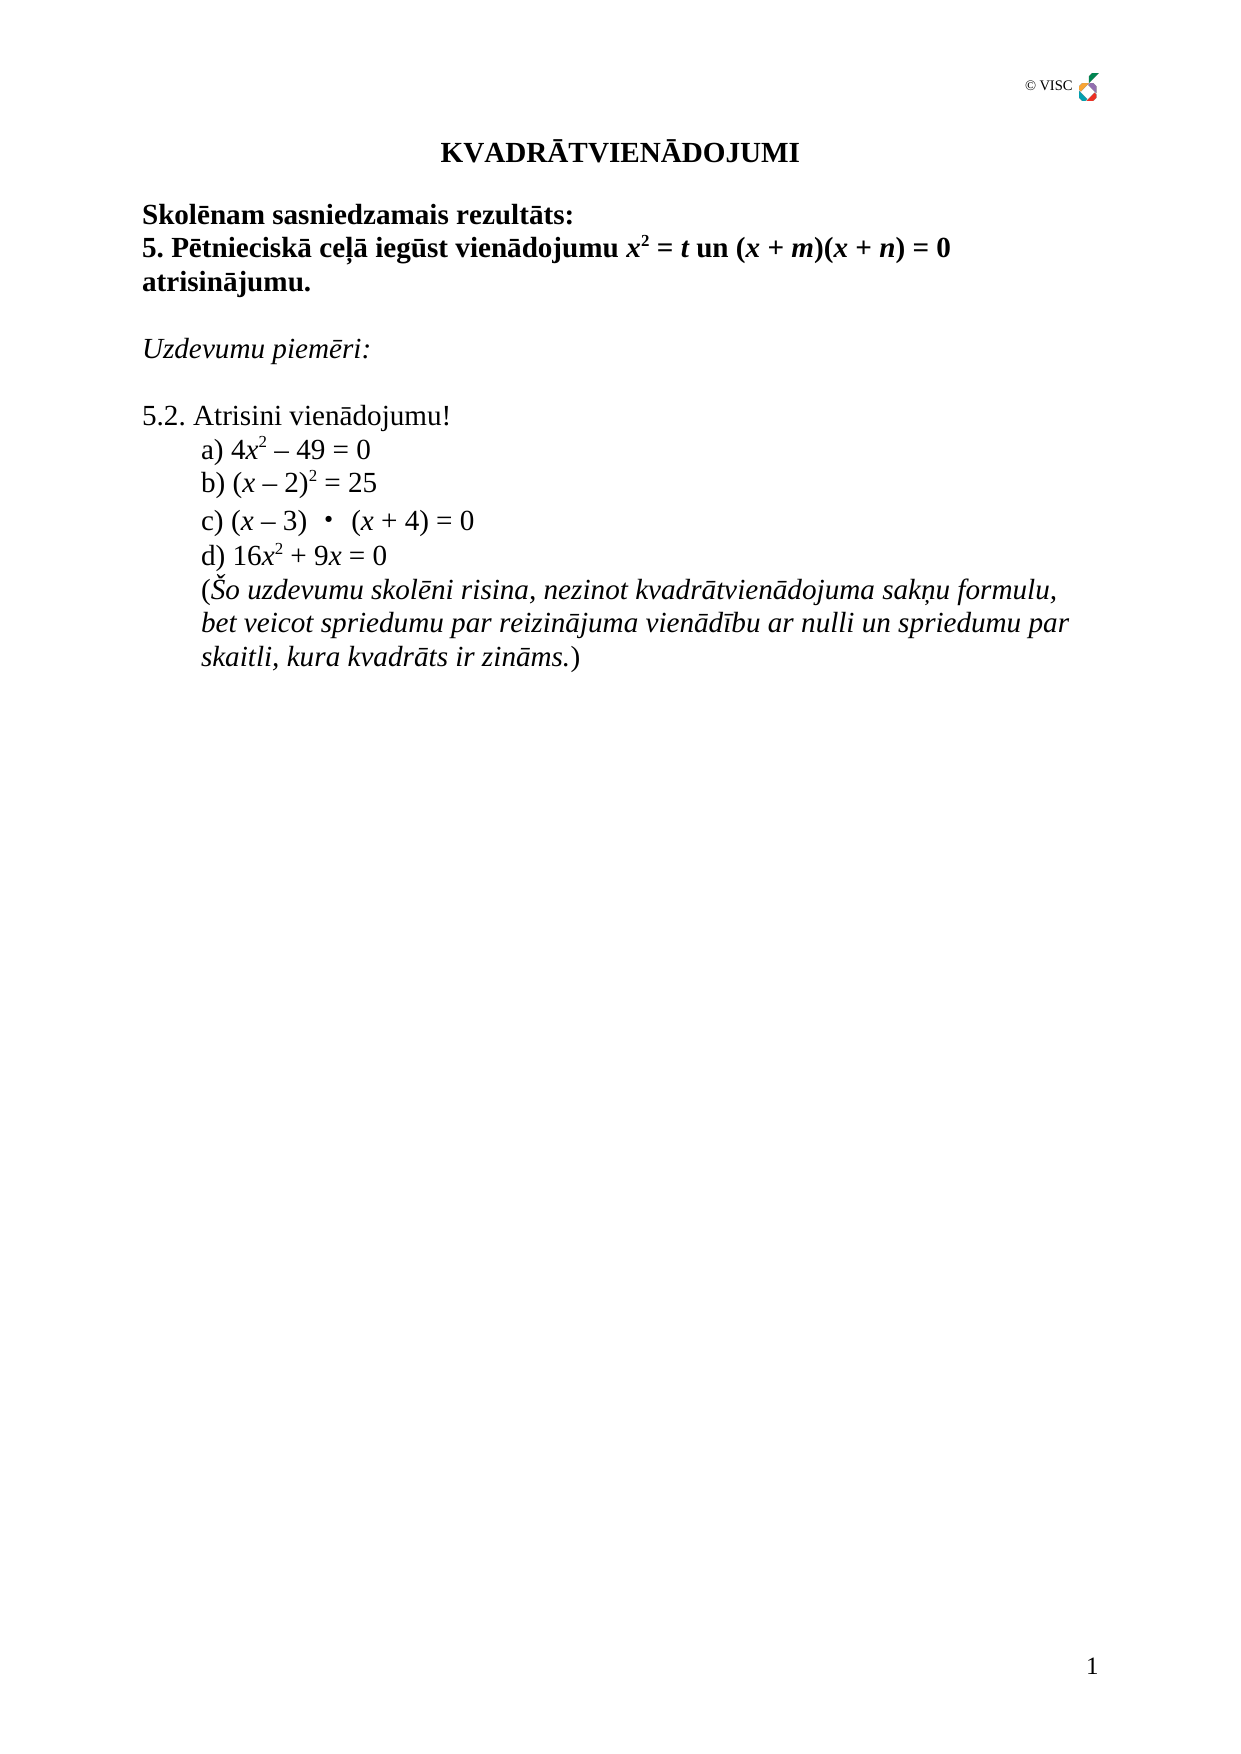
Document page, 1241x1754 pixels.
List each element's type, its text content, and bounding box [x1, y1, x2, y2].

text atrisinājumu. [142, 264, 1098, 298]
picture [1079, 73, 1099, 101]
text 5.2. Atrisini vienādojumu! [142, 398, 1098, 432]
text 5. Pētnieciskā ceļā iegūst vienādojumu x2 = t un (x + m)(x + n) = 0 [142, 231, 1098, 264]
text c) (x – 3) ・ (x + 4) = 0 [201, 499, 1098, 538]
text a) 4x2 – 49 = 0 [201, 432, 1098, 465]
text d) 16x2 + 9x = 0 [201, 538, 1098, 572]
text Uzdevumu piemēri: [142, 331, 1098, 365]
text Skolēnam sasniedzamais rezultāts: [142, 197, 1098, 231]
text KVADRĀTVIENĀDOJUMI [142, 135, 1098, 168]
text b) (x – 2)2 = 25 [201, 465, 1098, 499]
text (Šo uzdevumu skolēni risina, nezinot kvadrātvienādojuma sakņu formulu, bet veicot spriedumu par reizinājuma vienādību ar nulli un spriedumu par skaitli, kura kvadrāts ir zināms.) [201, 572, 1098, 673]
